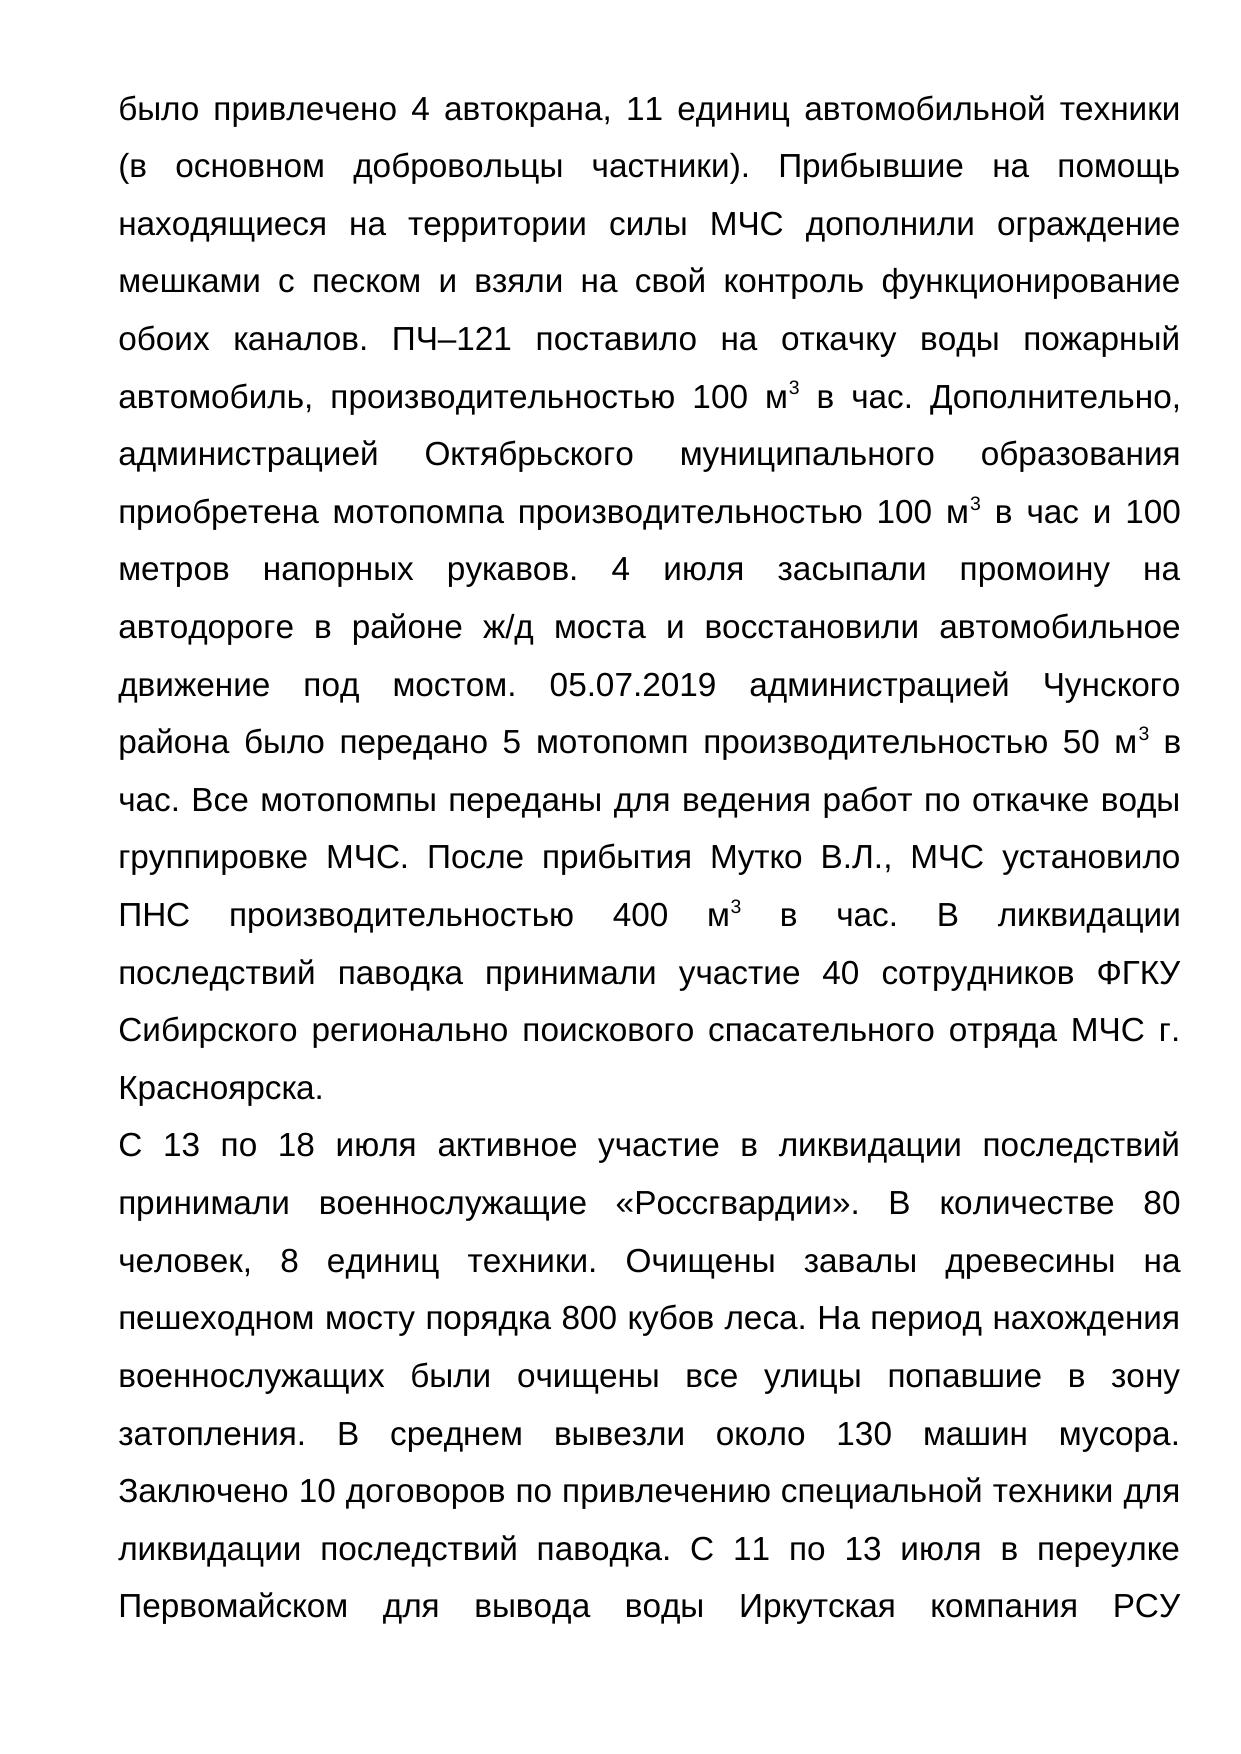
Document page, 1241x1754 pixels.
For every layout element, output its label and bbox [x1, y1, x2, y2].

text [118, 89, 1181, 1106]
text [118, 1126, 1181, 1625]
